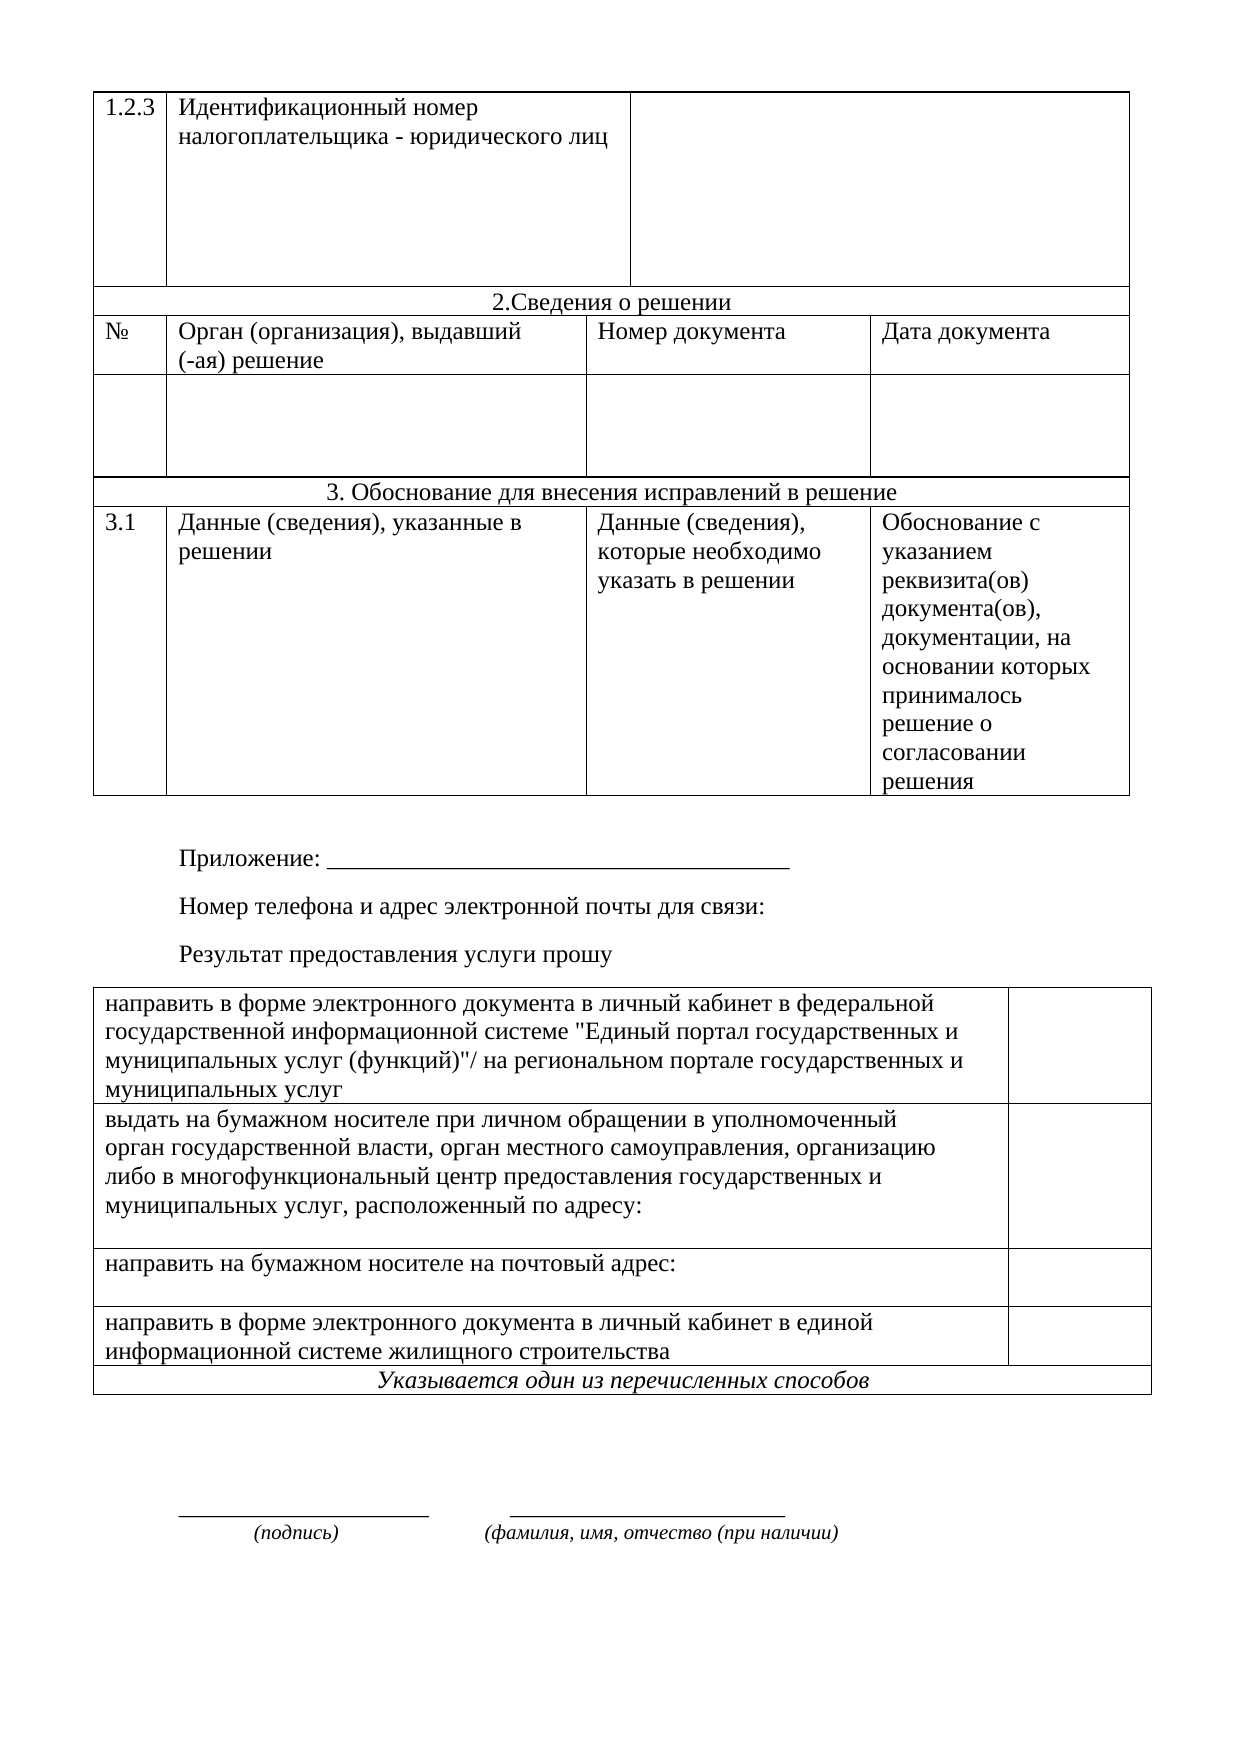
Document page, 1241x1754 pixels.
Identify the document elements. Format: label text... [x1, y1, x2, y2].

table_cell 3. Обоснование для внесения исправлений в решение [94, 478, 1129, 506]
table_cell Номер документа [587, 316, 870, 374]
table_header направить в форме электронного документа в личный кабинет в федеральной государственной информационной системе "Единый портал государственных и муниципальных услуг (функций)"/ на региональном портале государственных и муниципальных услуг [94, 988, 1008, 1103]
text (подпись) (фамилия, имя, отчество (при наличии) [105, 1519, 1163, 1544]
table_cell [94, 375, 166, 476]
table_cell выдать на бумажном носителе при личном обращении в уполномоченный орган государственной власти, орган местного самоуправления, организацию либо в многофункциональный центр предоставления государственных и муниципальных услуг, расположенный по адресу: [94, 1104, 1008, 1247]
table_cell [1009, 1104, 1151, 1247]
table_cell 3.1 [94, 507, 166, 795]
text ____________________ ______________________ [105, 1491, 1163, 1519]
table_cell № [94, 316, 166, 374]
table_cell Обоснование с указанием реквизита(ов) документа(ов), документации, на основании которых принималось решение о согласовании решения [871, 507, 1129, 795]
table_cell Указывается один из перечисленных способов [94, 1366, 1151, 1394]
table_cell [871, 375, 1129, 476]
table_cell Данные (сведения), которые необходимо указать в решении [587, 507, 870, 795]
text Номер телефона и адрес электронной почты для связи: [105, 891, 1163, 920]
table_cell 2.Сведения о решении [94, 287, 1129, 315]
table_cell Данные (сведения), указанные в решении [167, 507, 586, 795]
table_cell [167, 375, 586, 476]
table_cell 1.2.3 [94, 93, 166, 286]
table_cell Идентификационный номер налогоплательщика - юридического лиц [167, 93, 630, 286]
table_cell [587, 375, 870, 476]
table_cell [1009, 1307, 1151, 1364]
text Приложение: _____________________________________ [105, 843, 1163, 872]
table_cell [631, 93, 1129, 286]
table_header [1009, 988, 1151, 1103]
text Результат предоставления услуги прошу [105, 939, 1163, 968]
table_cell Орган (организация), выдавший (-ая) решение [167, 316, 586, 374]
table_cell Дата документа [871, 316, 1129, 374]
table_cell направить в форме электронного документа в личный кабинет в единой информационной системе жилищного строительства [94, 1307, 1008, 1364]
table_cell [1009, 1249, 1151, 1306]
table_cell направить на бумажном носителе на почтовый адрес: [94, 1249, 1008, 1306]
